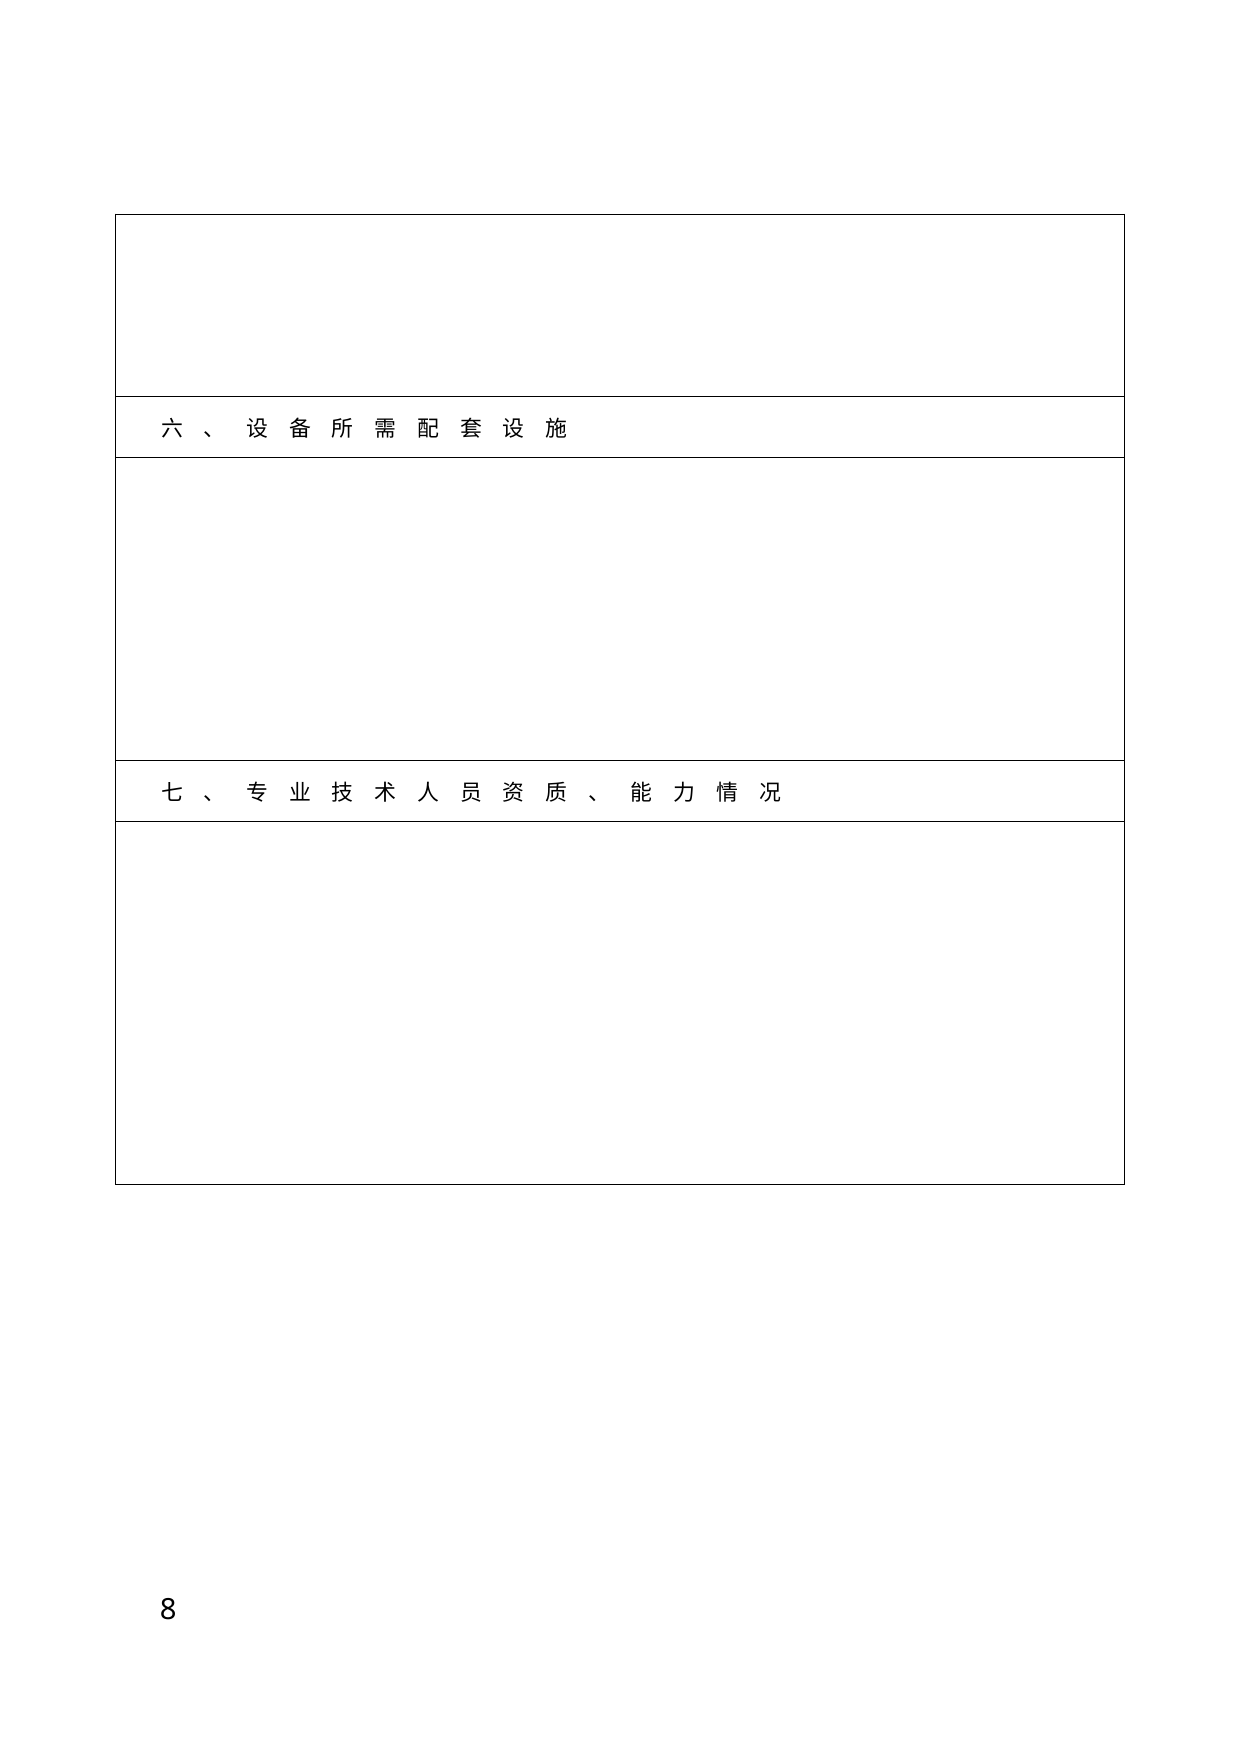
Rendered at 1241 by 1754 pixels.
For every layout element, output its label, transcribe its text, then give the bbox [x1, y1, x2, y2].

table_cell 六、设备所需配套设施 [116, 397, 1124, 457]
table_cell [116, 215, 1124, 396]
table_cell [116, 822, 1124, 1184]
table_cell 七、专业技术人员资质、能力情况 [116, 761, 1124, 821]
table_cell [116, 458, 1124, 759]
